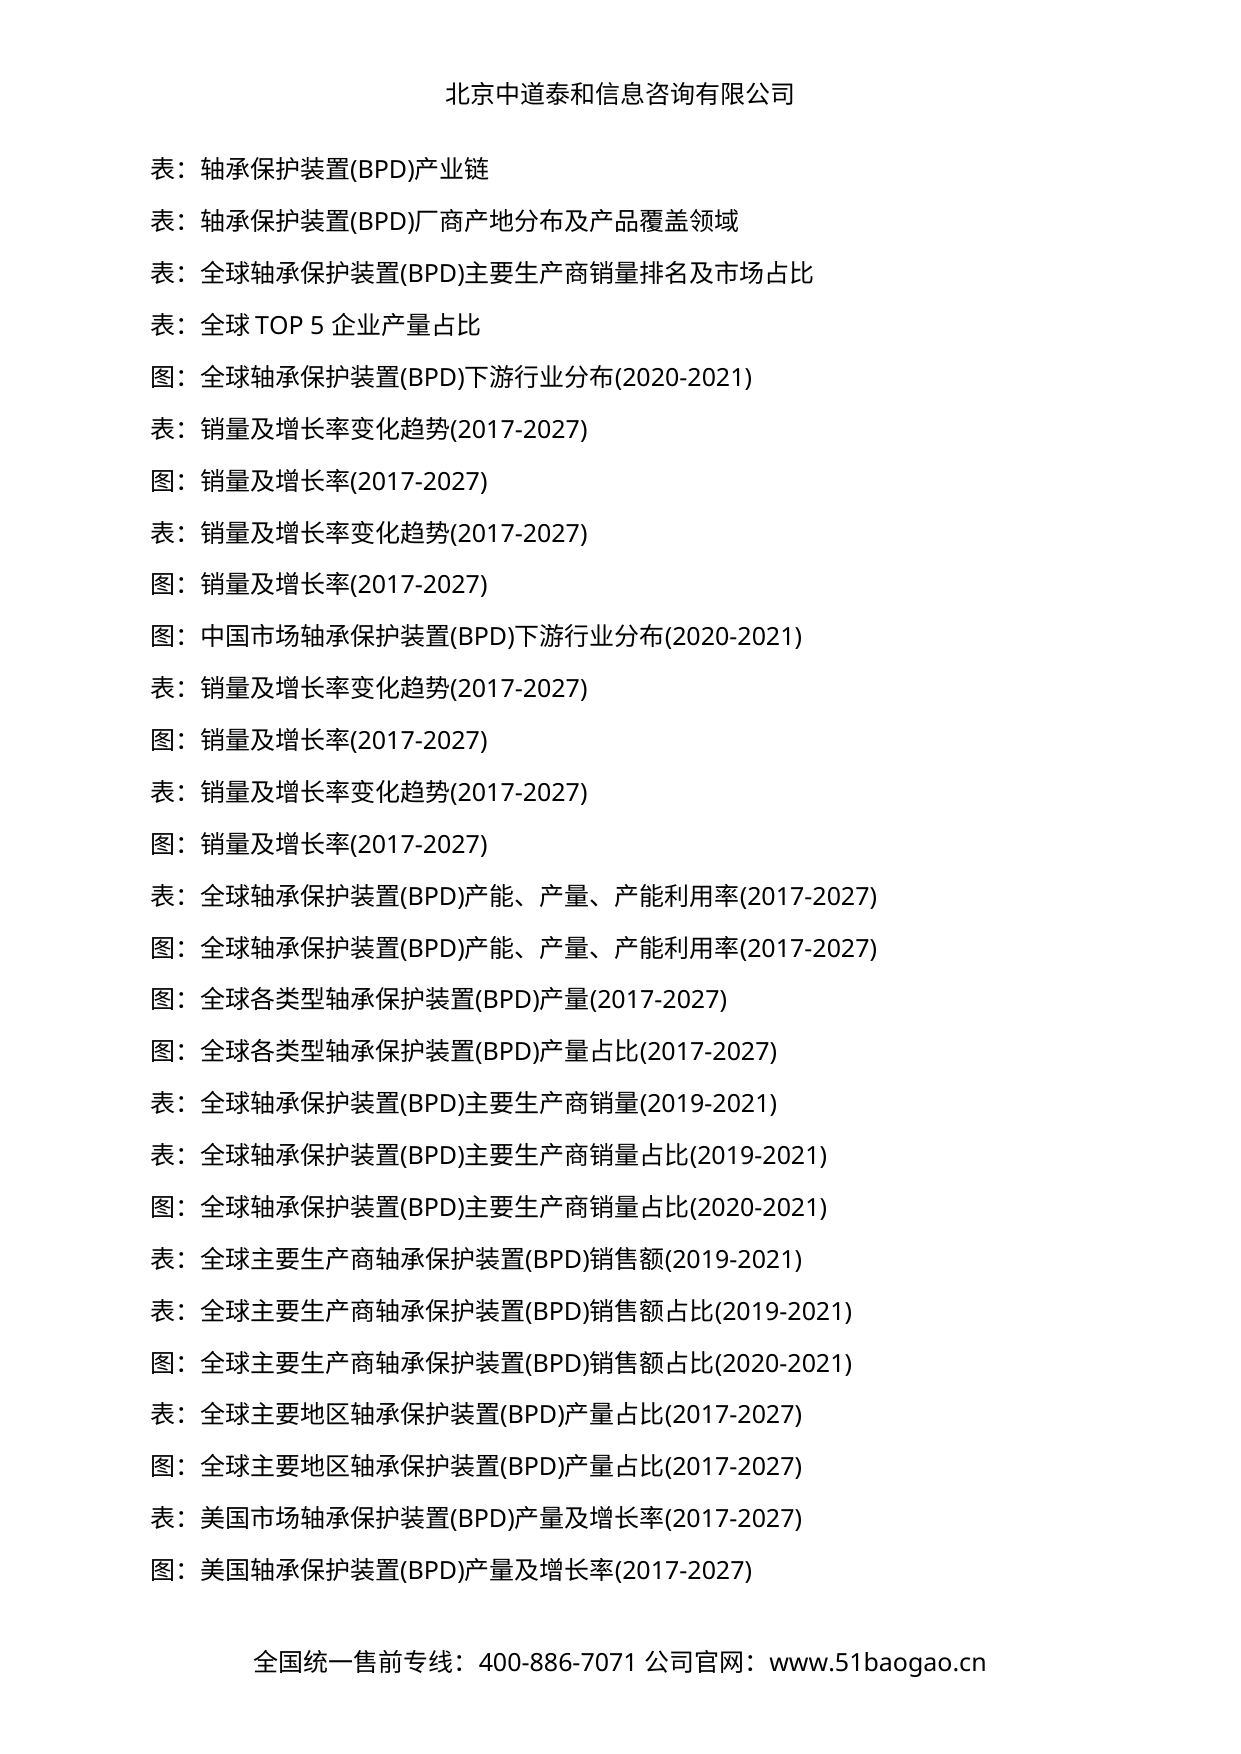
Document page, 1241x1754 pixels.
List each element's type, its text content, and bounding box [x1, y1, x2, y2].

text 表：全球轴承保护装置(BPD)主要生产商销量(2019-2021) [150, 1084, 1090, 1120]
text 表：全球轴承保护装置(BPD)主要生产商销量占比(2019-2021) [150, 1136, 1090, 1172]
text 图：销量及增长率(2017-2027) [150, 721, 1090, 757]
text 表：全球主要地区轴承保护装置(BPD)产量占比(2017-2027) [150, 1395, 1090, 1431]
text 图：全球各类型轴承保护装置(BPD)产量(2017-2027) [150, 980, 1090, 1016]
text 表：全球TOP 5 企业产量占比 [150, 306, 1090, 342]
text 表：全球轴承保护装置(BPD)主要生产商销量排名及市场占比 [150, 254, 1090, 290]
text 图：销量及增长率(2017-2027) [150, 824, 1090, 861]
text 图：销量及增长率(2017-2027) [150, 461, 1090, 497]
text 图：全球主要生产商轴承保护装置(BPD)销售额占比(2020-2021) [150, 1343, 1090, 1379]
text 表：轴承保护装置(BPD)厂商产地分布及产品覆盖领域 [150, 202, 1090, 238]
text 图：全球各类型轴承保护装置(BPD)产量占比(2017-2027) [150, 1032, 1090, 1068]
text 表：全球轴承保护装置(BPD)产能、产量、产能利用率(2017-2027) [150, 876, 1090, 912]
text 表：美国市场轴承保护装置(BPD)产量及增长率(2017-2027) [150, 1499, 1090, 1535]
text 图：全球轴承保护装置(BPD)主要生产商销量占比(2020-2021) [150, 1187, 1090, 1224]
text 表：全球主要生产商轴承保护装置(BPD)销售额(2019-2021) [150, 1239, 1090, 1276]
text 表：销量及增长率变化趋势(2017-2027) [150, 669, 1090, 705]
text 表：销量及增长率变化趋势(2017-2027) [150, 409, 1090, 446]
text 表：全球主要生产商轴承保护装置(BPD)销售额占比(2019-2021) [150, 1291, 1090, 1327]
text 图：全球主要地区轴承保护装置(BPD)产量占比(2017-2027) [150, 1447, 1090, 1483]
text 图：中国市场轴承保护装置(BPD)下游行业分布(2020-2021) [150, 617, 1090, 653]
text 图：销量及增长率(2017-2027) [150, 565, 1090, 601]
text 表：销量及增长率变化趋势(2017-2027) [150, 772, 1090, 809]
text 图：全球轴承保护装置(BPD)下游行业分布(2020-2021) [150, 357, 1090, 394]
text 图：美国轴承保护装置(BPD)产量及增长率(2017-2027) [150, 1551, 1090, 1587]
text 表：销量及增长率变化趋势(2017-2027) [150, 513, 1090, 549]
text 表：轴承保护装置(BPD)产业链 [150, 150, 1090, 186]
text 图：全球轴承保护装置(BPD)产能、产量、产能利用率(2017-2027) [150, 928, 1090, 964]
